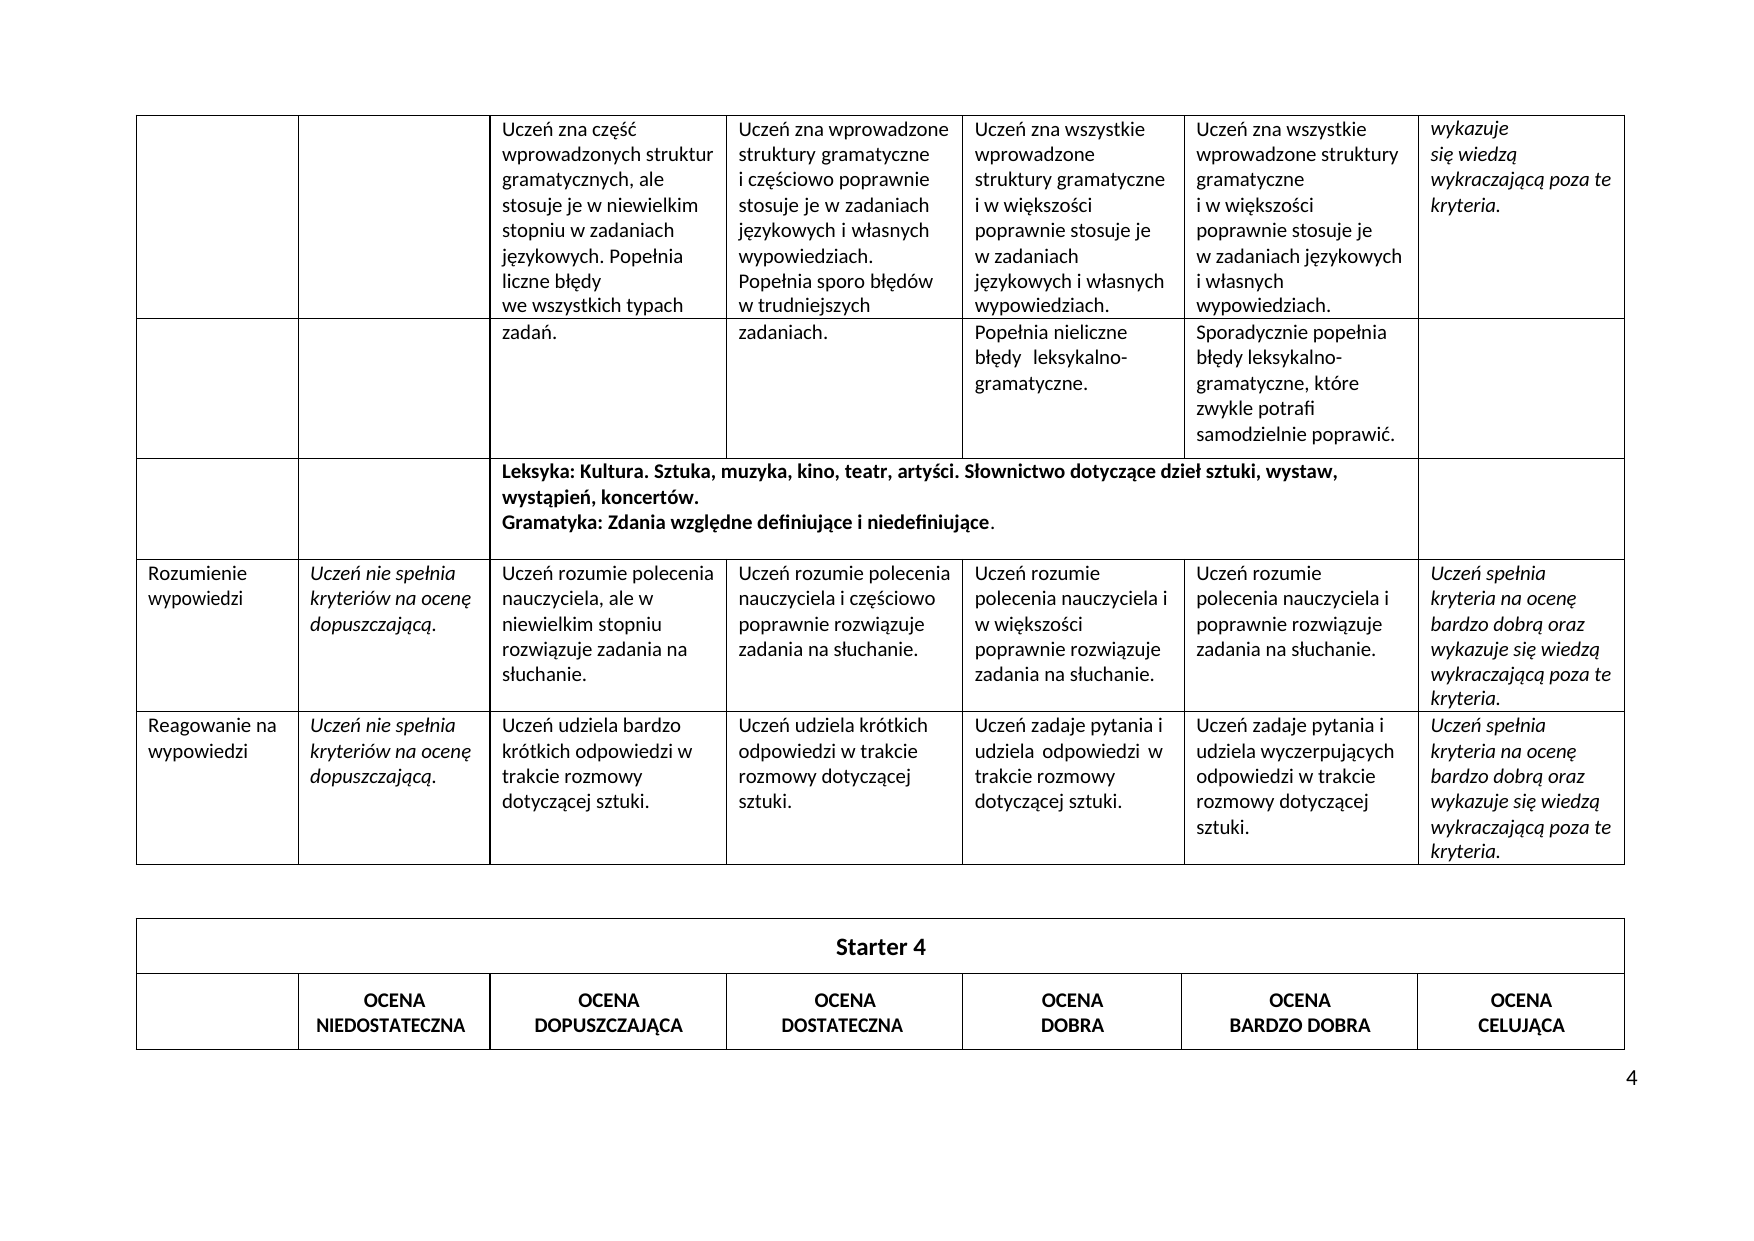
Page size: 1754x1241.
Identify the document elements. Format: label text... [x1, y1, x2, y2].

table_cell OCENA DOSTATECZNA [727, 974, 962, 1049]
table_cell Uczeń zna wszystkie wprowadzone struktury gramatyczne i w większości poprawnie stosuje je w zadaniach językowych i własnych wypowiedziach. [1185, 116, 1418, 318]
table_cell [299, 459, 489, 559]
table_cell Uczeń rozumie polecenia nauczyciela i częściowo poprawnie rozwiązuje zadania na słuchanie. [727, 560, 962, 711]
table_cell [137, 459, 298, 559]
table_cell OCENA NIEDOSTATECZNA [299, 974, 489, 1049]
table_cell zadań. [491, 319, 726, 457]
table_cell Reagowanie na wypowiedzi [137, 712, 298, 864]
table_cell Uczeń rozumie polecenia nauczyciela i poprawnie rozwiązuje zadania na słuchanie. [1185, 560, 1418, 711]
table_cell Uczeń nie spełnia kryteriów na ocenę dopuszczającą. [299, 712, 489, 864]
table_cell [1419, 459, 1624, 559]
table_cell Uczeń zadaje pytania i udziela wyczerpujących odpowiedzi w trakcie rozmowy dotyczącej sztuki. [1185, 712, 1418, 864]
table_cell OCENA DOBRA [963, 974, 1181, 1049]
table_cell Uczeń zna wprowadzone struktury gramatyczne i częściowo poprawnie stosuje je w zadaniach językowych i własnych wypowiedziach. Popełnia sporo błędów w trudniejszych [727, 116, 962, 318]
table_cell [137, 319, 298, 457]
table_cell OCENA BARDZO DOBRA [1182, 974, 1417, 1049]
table_cell Uczeń udziela krótkich odpowiedzi w trakcie rozmowy dotyczącej sztuki. [727, 712, 962, 864]
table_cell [1419, 116, 1624, 318]
table_cell Leksyka: Kultura. Sztuka, muzyka, kino, teatr, artyści. Słownictwo dotyczące dzieł sztuki, wystaw, wystąpień, koncertów. Gramatyka: Zdania względne definiujące i niedefiniujące. [491, 459, 1418, 559]
table_cell OCENA DOPUSZCZAJĄCA [491, 974, 726, 1049]
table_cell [137, 116, 298, 318]
table_cell Uczeń rozumie polecenia nauczyciela i w większości poprawnie rozwiązuje zadania na słuchanie. [963, 560, 1184, 711]
table_cell zadaniach. [727, 319, 962, 457]
table_cell Uczeń spełnia kryteria na ocenę bardzo dobrą oraz wykazuje się wiedzą wykraczającą poza te kryteria. [1419, 712, 1624, 864]
table_cell Uczeń rozumie polecenia nauczyciela, ale w niewielkim stopniu rozwiązuje zadania na słuchanie. [491, 560, 726, 711]
table_cell Rozumienie wypowiedzi [137, 560, 298, 711]
table_cell [299, 319, 489, 457]
table_cell Popełnia nieliczne błędy leksykalno- gramatyczne. [963, 319, 1184, 457]
table_cell Uczeń nie spełnia kryteriów na ocenę dopuszczającą. [299, 560, 489, 711]
table_cell [1419, 319, 1624, 457]
table_cell OCENA CELUJĄCA [1418, 974, 1624, 1049]
table_cell Uczeń zadaje pytania i udziela odpowiedzi w trakcie rozmowy dotyczącej sztuki. [963, 712, 1184, 864]
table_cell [299, 116, 489, 318]
table_cell Uczeń spełnia kryteria na ocenę bardzo dobrą oraz wykazuje się wiedzą wykraczającą poza te kryteria. [1419, 560, 1624, 711]
table_cell Sporadycznie popełnia błędy leksykalno- gramatyczne, które zwykle potrafi samodzielnie poprawić. [1185, 319, 1418, 457]
table_header Starter 4 [137, 919, 1624, 973]
table_cell Uczeń zna wszystkie wprowadzone struktury gramatyczne i w większości poprawnie stosuje je w zadaniach językowych i własnych wypowiedziach. [963, 116, 1184, 318]
table_cell [137, 974, 298, 1049]
table_cell Uczeń zna część wprowadzonych struktur gramatycznych, ale stosuje je w niewielkim stopniu w zadaniach językowych. Popełnia liczne błędy we wszystkich typach [491, 116, 726, 318]
table_cell Uczeń udziela bardzo krótkich odpowiedzi w trakcie rozmowy dotyczącej sztuki. [491, 712, 726, 864]
